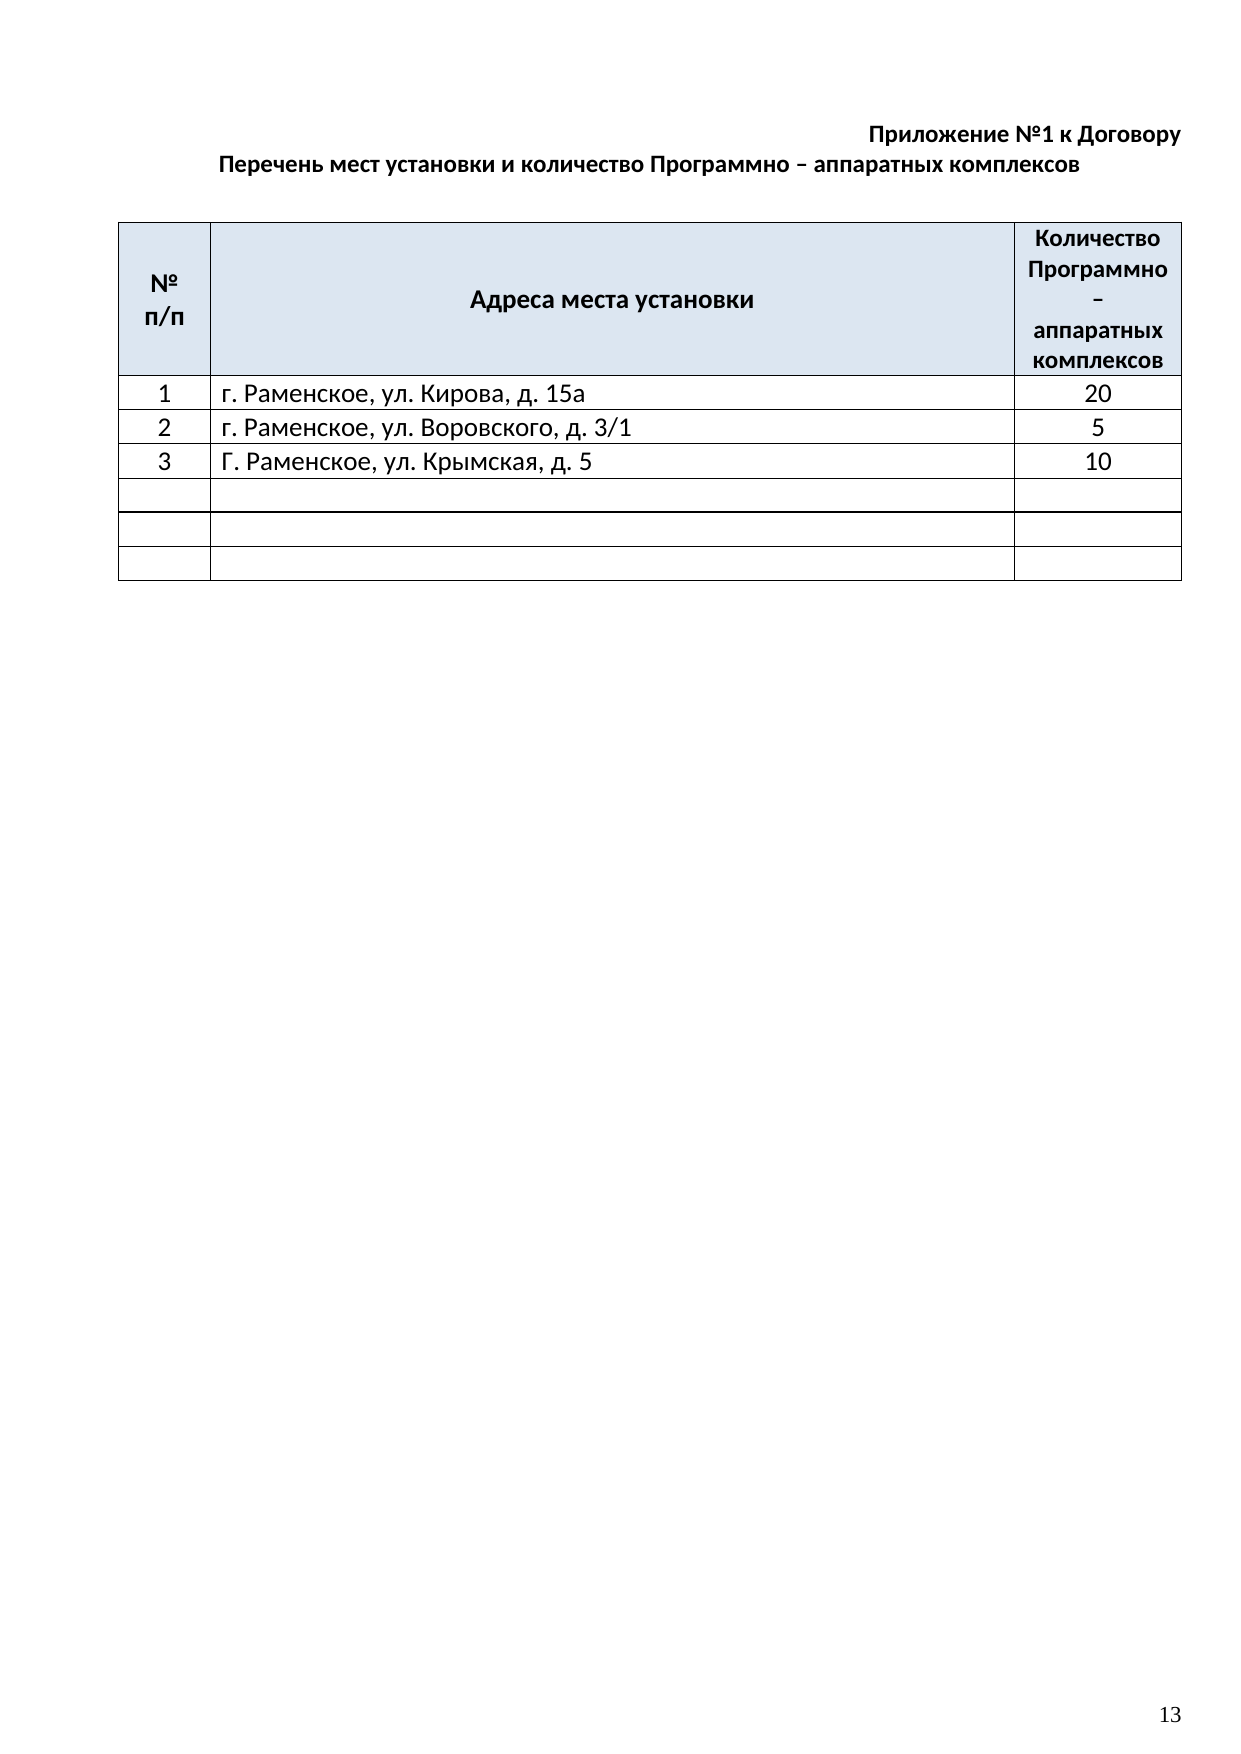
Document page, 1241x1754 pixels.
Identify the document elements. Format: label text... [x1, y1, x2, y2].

text Перечень мест установки и количество Программно – аппаратных комплексов [118, 149, 1181, 179]
table_cell [211, 547, 1014, 579]
table_cell 3 [119, 444, 210, 477]
table_cell [119, 513, 210, 546]
table_cell [211, 479, 1014, 511]
table_cell 20 [1015, 376, 1181, 409]
table_cell г. Раменское, ул. Кирова, д. 15а [211, 376, 1014, 409]
table_cell [1015, 513, 1181, 546]
table_cell 1 [119, 376, 210, 409]
table_cell 5 [1015, 410, 1181, 443]
table_cell г. Раменское, ул. Воровского, д. 3/1 [211, 410, 1014, 443]
table_cell [119, 547, 210, 579]
table_header Адреса места установки [211, 223, 1014, 375]
table_cell [211, 513, 1014, 546]
table_header Количество Программно – аппаратных комплексов [1015, 223, 1181, 375]
table_cell [1015, 547, 1181, 579]
table_cell [1015, 479, 1181, 511]
table_header № п/п [119, 223, 210, 375]
table_cell 2 [119, 410, 210, 443]
table_cell Г. Раменское, ул. Крымская, д. 5 [211, 444, 1014, 477]
table_cell [119, 479, 210, 511]
table_cell 10 [1015, 444, 1181, 477]
text Приложение №1 к Договору [118, 118, 1181, 149]
